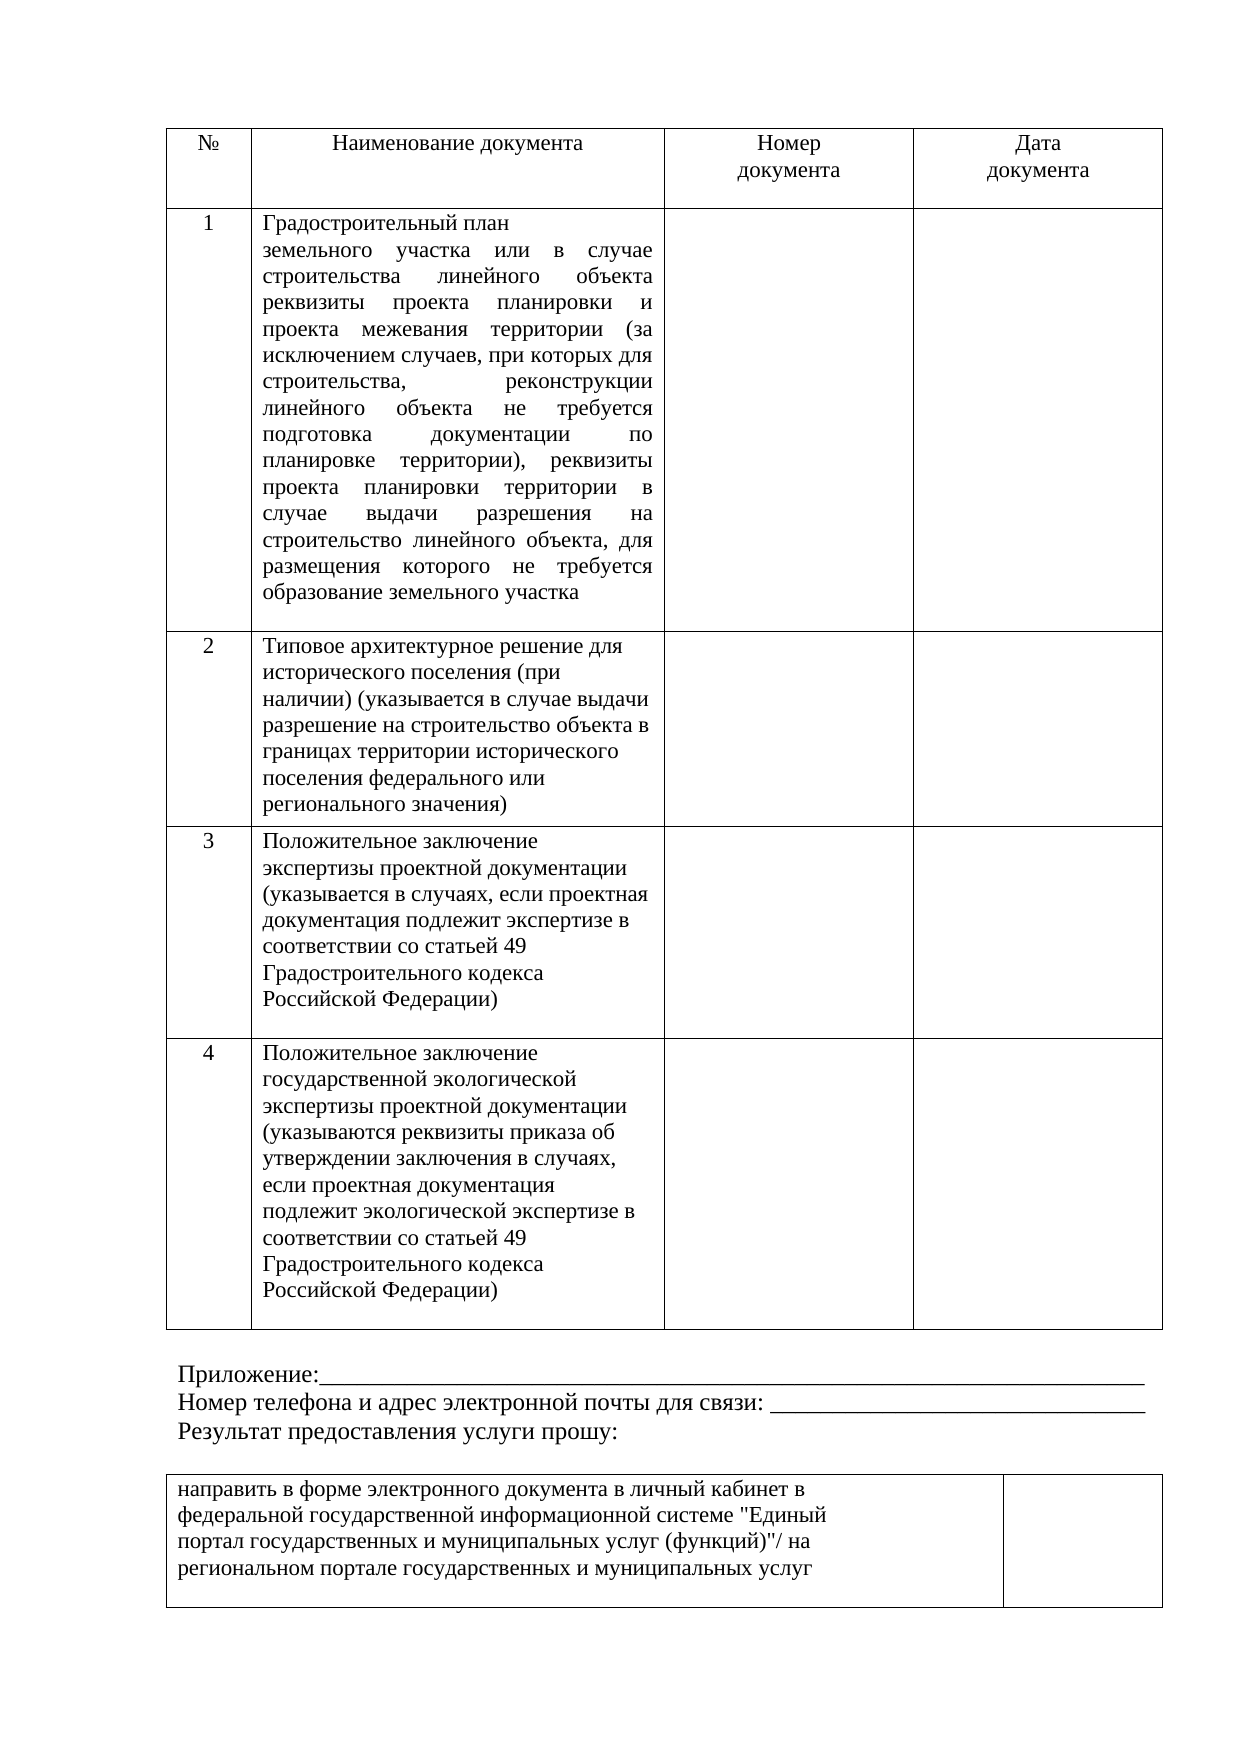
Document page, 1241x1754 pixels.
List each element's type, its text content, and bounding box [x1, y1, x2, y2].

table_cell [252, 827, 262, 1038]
text Номер телефона и адрес электронной почты для связи: ______________________________ [177, 1387, 1152, 1416]
table_header Наименование документа [252, 129, 664, 208]
text Приложение:__________________________________________________________________ [177, 1359, 1152, 1387]
table_cell Градостроительный план земельного участка или в случае строительства линейного объекта реквизиты проекта планировки и проекта межевания территории (за исключением случаев, при которых для строительства, реконструкции линейного объекта не требуется подготовка документации по планировке территории), реквизиты проекта планировки территории в случае выдачи разрешения на строительство линейного объекта, для размещения которого не требуется образование земельного участка [252, 209, 664, 631]
table_cell [665, 632, 913, 826]
table_cell Типовое архитектурное решение для исторического поселения (при наличии) (указывается в случае выдачи разрешение на строительство объекта в границах территории исторического поселения федерального или регионального значения) [252, 632, 664, 826]
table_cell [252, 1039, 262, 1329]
table_header Номер документа [665, 129, 913, 208]
table_cell [914, 1039, 1162, 1329]
table_cell [665, 1039, 913, 1329]
table_cell [665, 209, 913, 631]
table_header Дата документа [914, 129, 1162, 208]
table_cell 1 [167, 209, 251, 631]
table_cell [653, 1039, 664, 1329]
table_cell 2 [167, 632, 251, 826]
table_header № [167, 129, 251, 208]
table_header [1004, 1475, 1162, 1607]
table_header направить в форме электронного документа в личный кабинет в федеральной государственной информационной системе "Единый портал государственных и муниципальных услуг (функций)"/ на региональном портале государственных и муниципальных услуг [167, 1475, 1003, 1607]
table_cell [914, 827, 1162, 1038]
table_cell 4 [167, 1039, 251, 1329]
table_cell [665, 827, 913, 1038]
table_cell [914, 209, 1162, 631]
table_cell [914, 632, 1162, 826]
text Результат предоставления услуги прошу: [177, 1416, 1152, 1445]
table_cell 3 [167, 827, 251, 1038]
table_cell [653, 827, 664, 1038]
